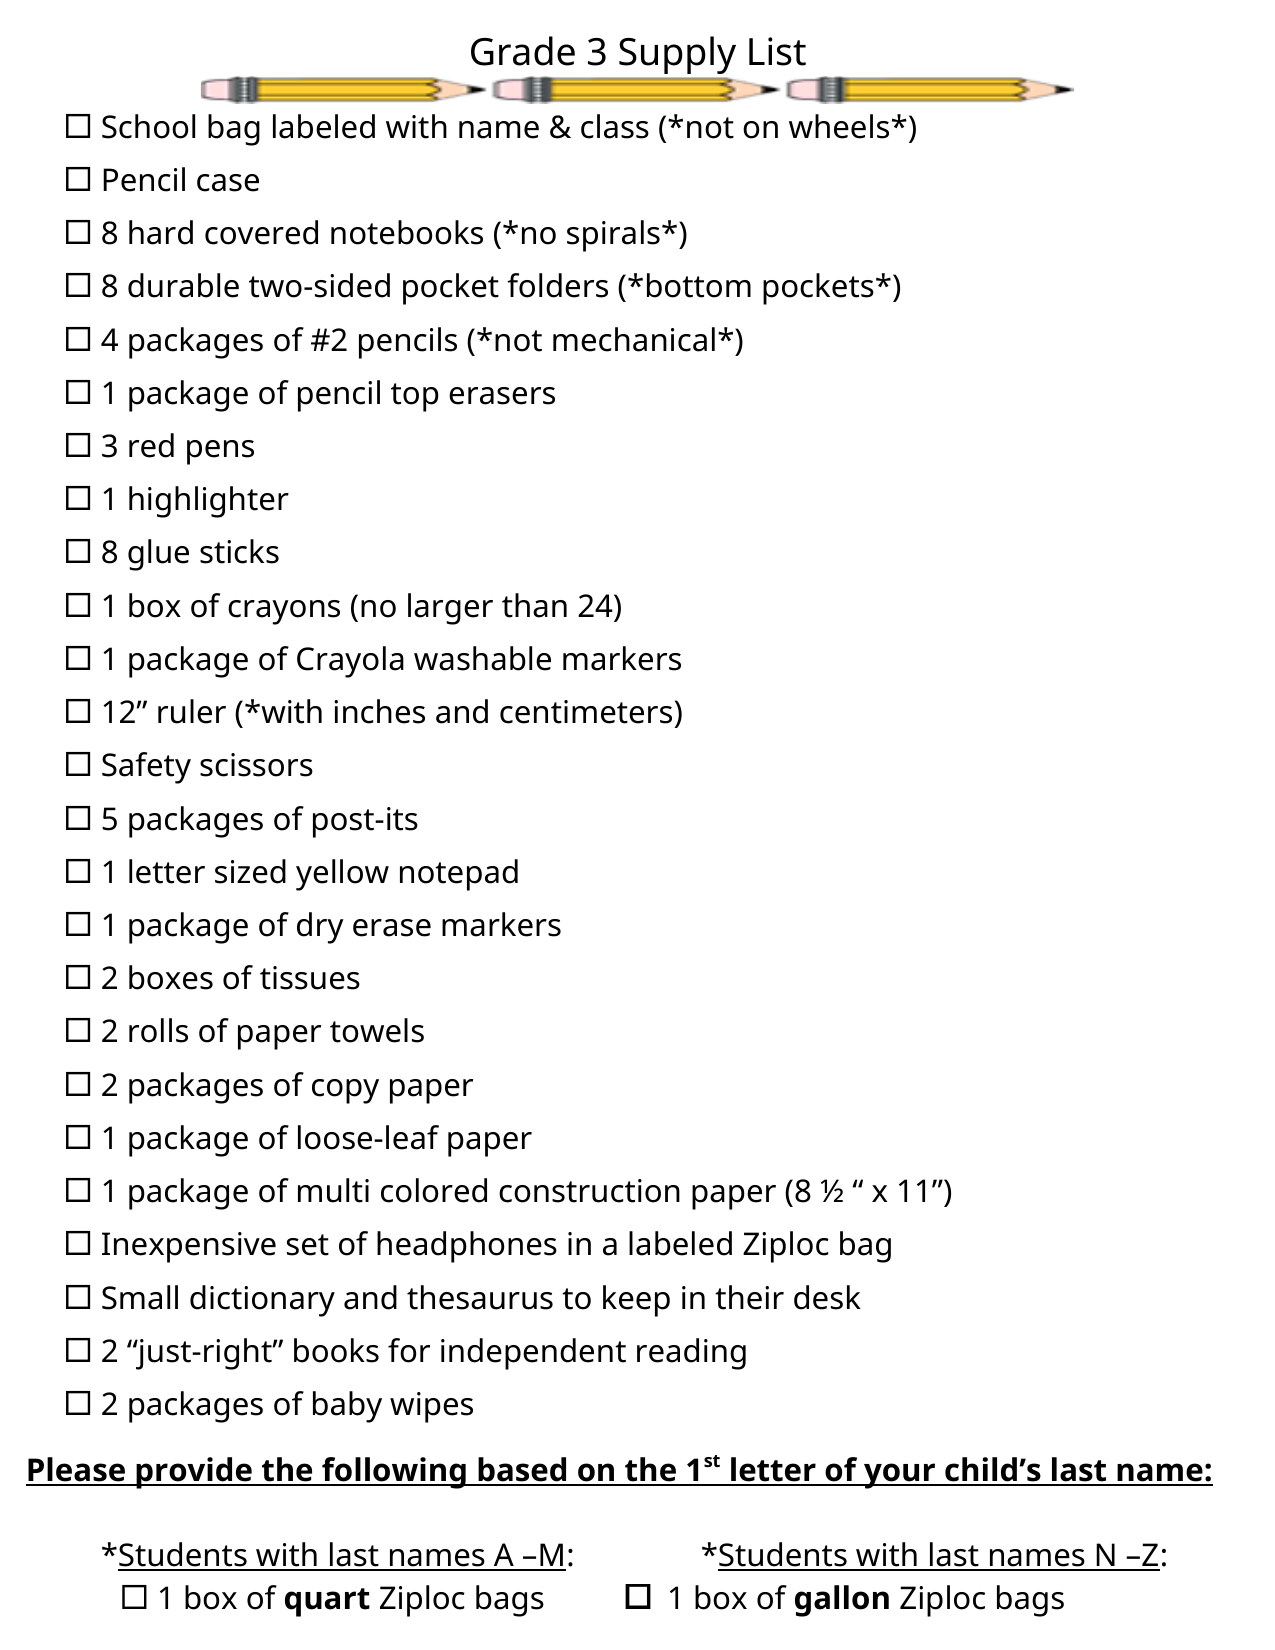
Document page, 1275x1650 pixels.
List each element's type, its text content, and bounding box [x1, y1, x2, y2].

text Grade 3 Supply List [26, 26, 1249, 77]
list 2 “just-right” books for independent reading [63, 1329, 1249, 1371]
list Pencil case [63, 158, 1249, 200]
list 2 packages of copy paper [63, 1063, 1249, 1105]
list 5 packages of post-its [63, 797, 1249, 839]
list 1 package of dry erase markers [63, 903, 1249, 946]
list 1 package of pencil top erasers [63, 371, 1249, 413]
list 2 packages of baby wipes [63, 1382, 1249, 1425]
list 3 red pens [63, 424, 1249, 467]
picture [625, 1584, 651, 1609]
list 1 package of loose-leaf paper [63, 1116, 1249, 1158]
list 1 letter sized yellow notepad [63, 850, 1249, 892]
list 2 rolls of paper towels [63, 1009, 1249, 1052]
list 8 glue sticks [63, 530, 1249, 573]
list 12” ruler (*with inches and centimeters) [63, 690, 1249, 733]
list 1 package of multi colored construction paper (8 ½ “ x 11”) [63, 1169, 1249, 1212]
list 4 packages of #2 pencils (*not mechanical*) [63, 317, 1249, 360]
list Inexpensive set of headphones in a labeled Ziploc bag [63, 1222, 1249, 1265]
list 8 durable two-sided pocket folders (*bottom pockets*) [63, 264, 1249, 307]
list 8 hard covered notebooks (*no spirals*) [63, 211, 1249, 254]
picture [200, 76, 1075, 104]
text *Students with last names A –M: *Students with last names N –Z: [26, 1533, 1249, 1576]
list 1 box of crayons (no larger than 24) [63, 584, 1249, 626]
list 1 package of Crayola washable markers [63, 637, 1249, 679]
list School bag labeled with name & class (*not on wheels*) [63, 104, 1249, 147]
list 1 highlighter [63, 477, 1249, 520]
list Small dictionary and thesaurus to keep in their desk [63, 1276, 1249, 1318]
list 2 boxes of tissues [63, 956, 1249, 999]
list 1 box of quart Ziploc bags 1 box of gallon Ziploc bags [119, 1576, 1249, 1618]
list Safety scissors [63, 743, 1249, 786]
text Please provide the following based on the 1st letter of your child’s last name: [26, 1448, 1249, 1490]
